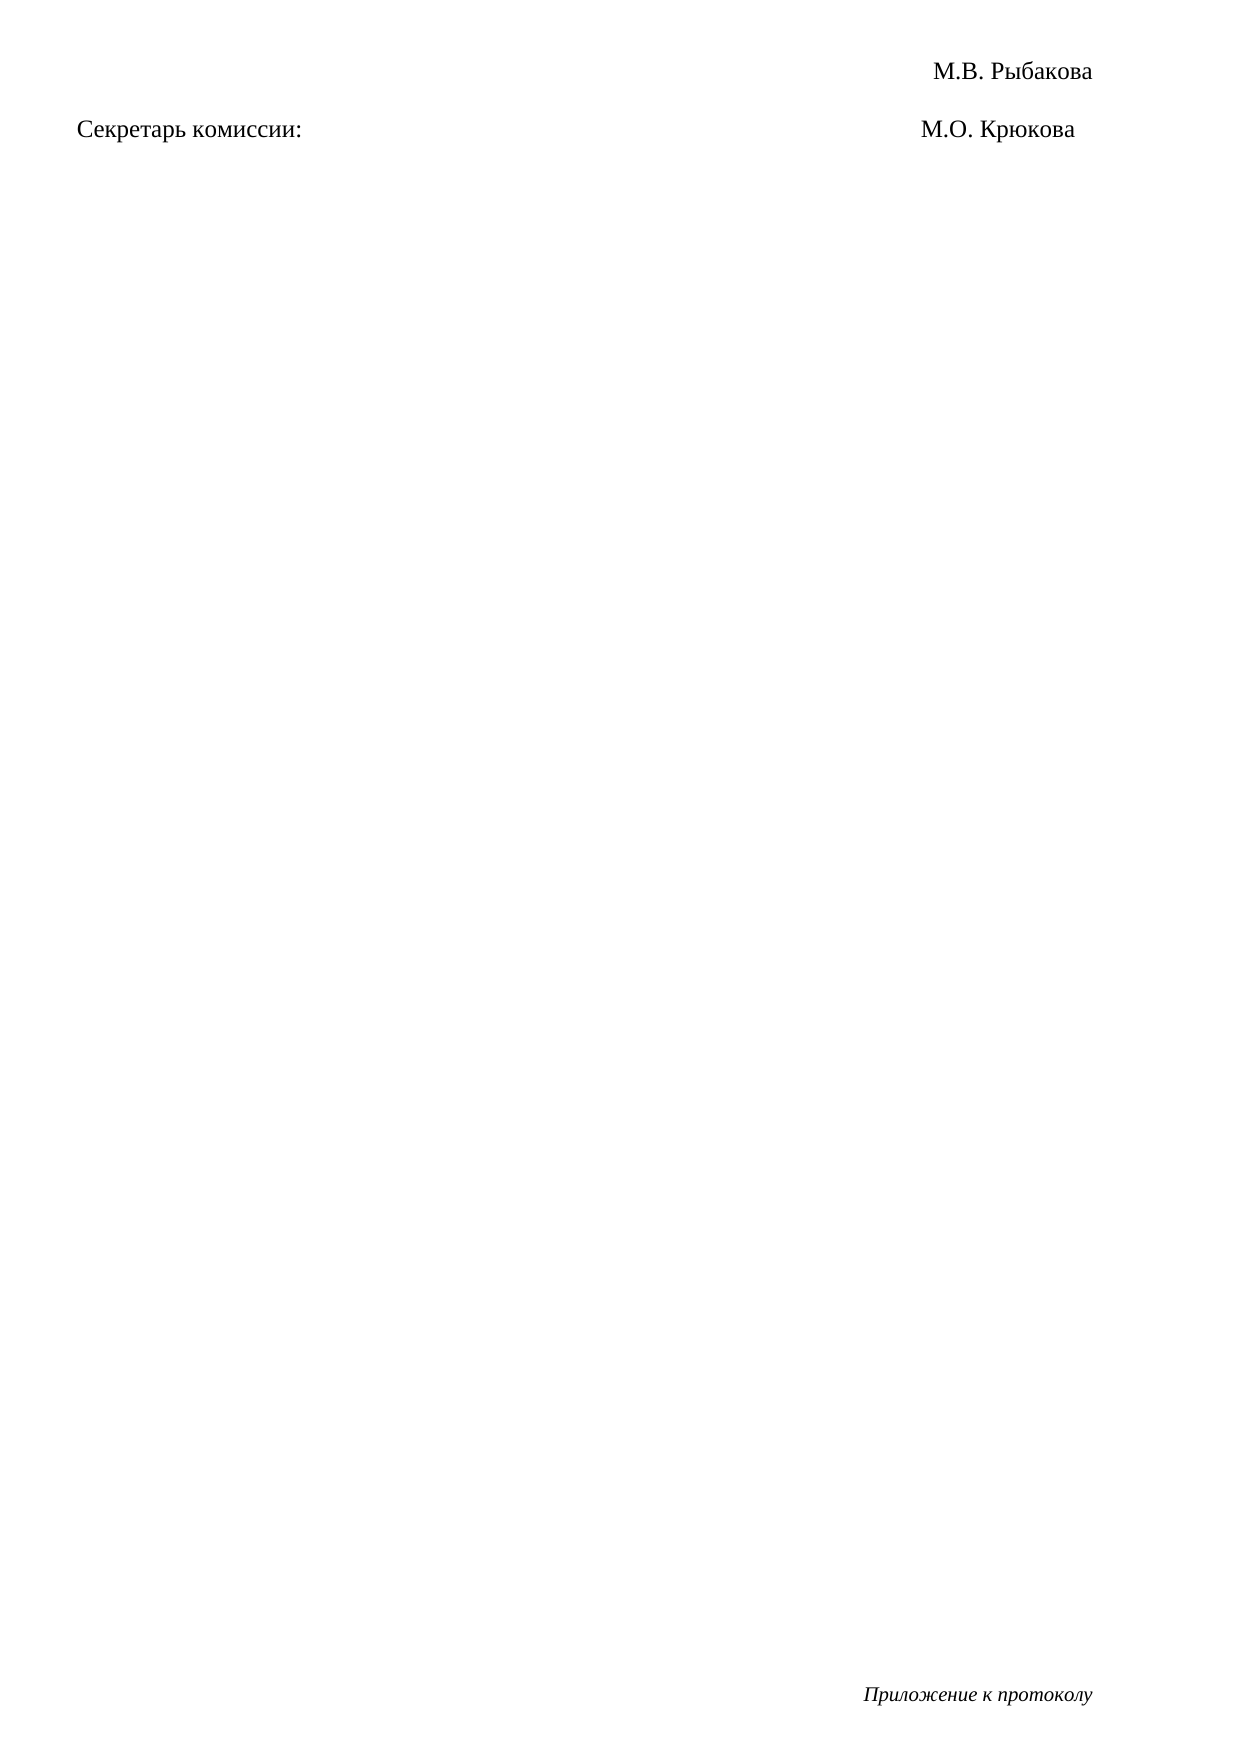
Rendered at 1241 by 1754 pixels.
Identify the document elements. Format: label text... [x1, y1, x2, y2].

text М.В. Рыбакова [59, 56, 1092, 85]
text Приложение к протоколу [59, 1682, 1092, 1706]
text Секретарь комиссии: М.О. Крюкова [59, 114, 1092, 142]
